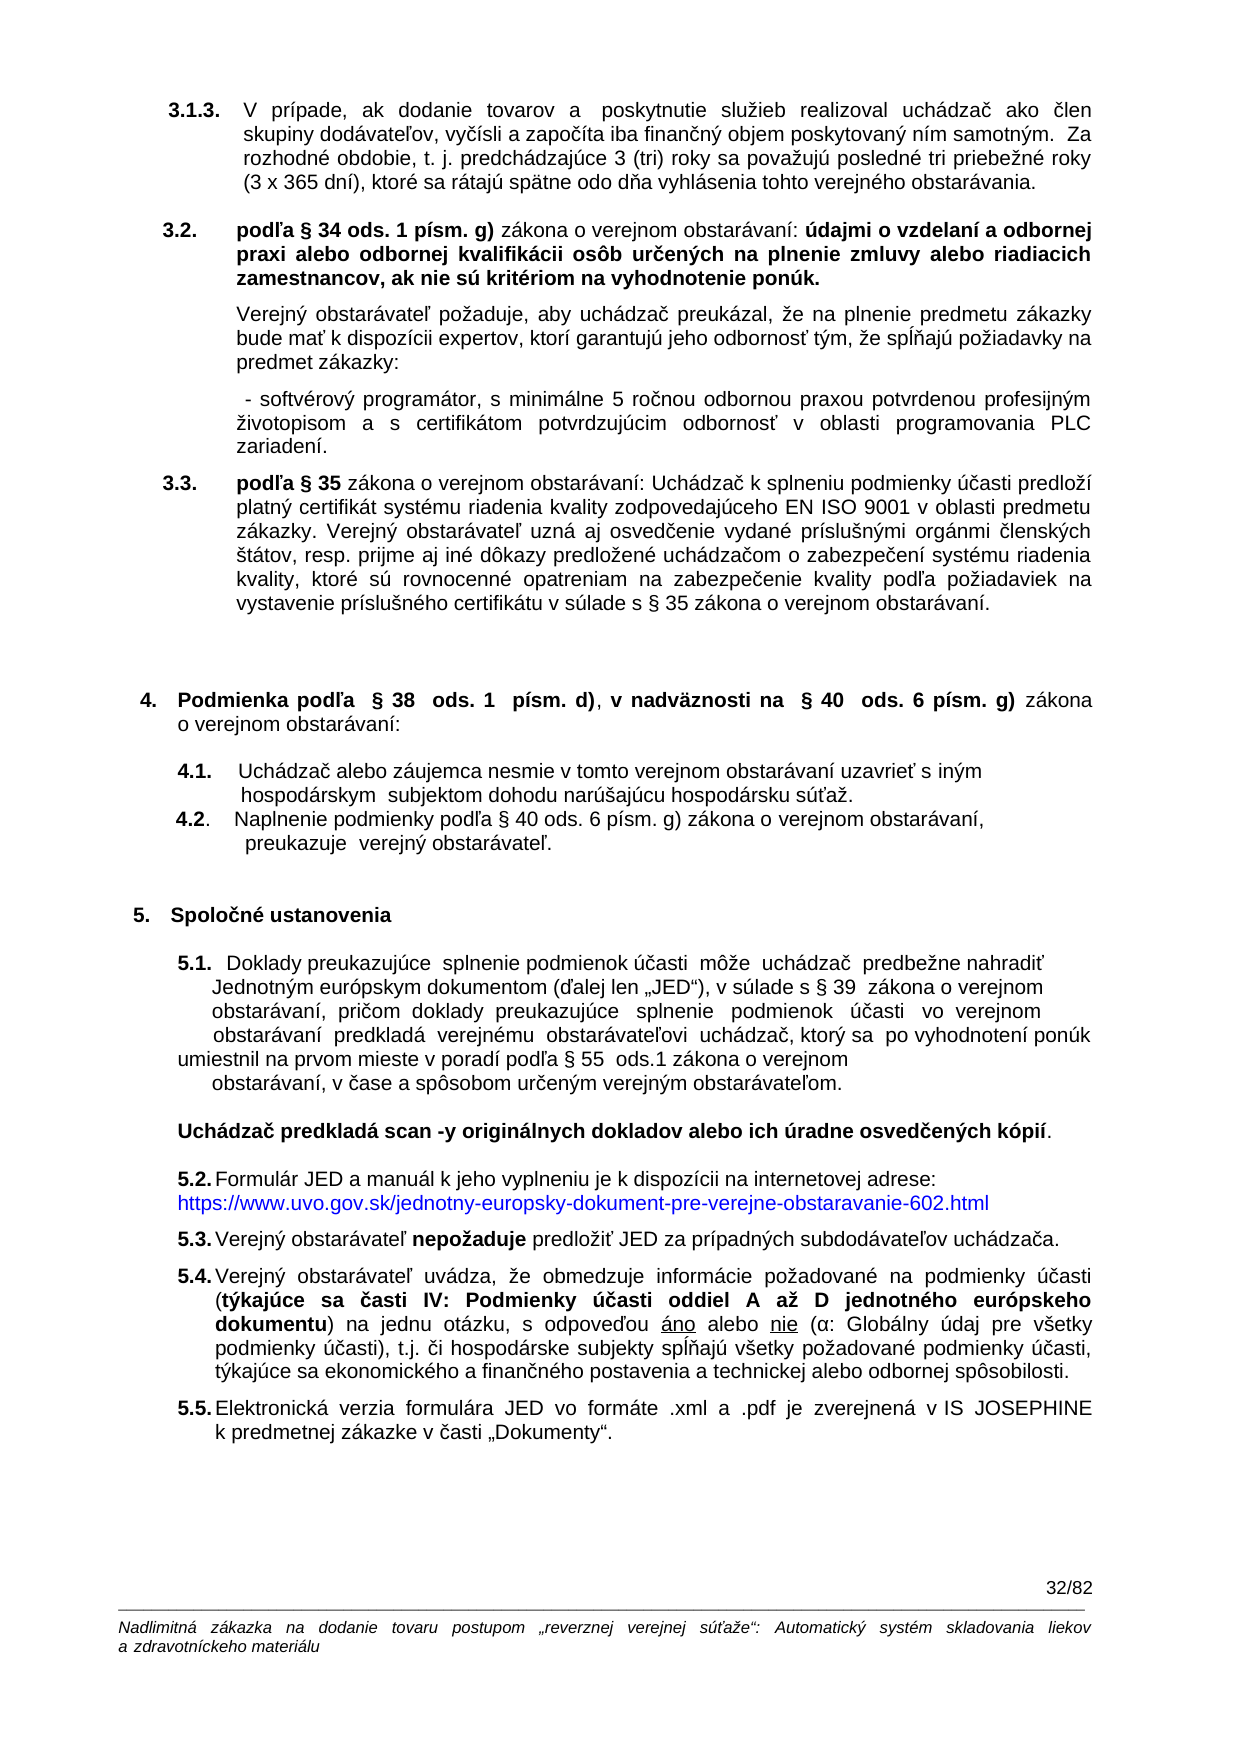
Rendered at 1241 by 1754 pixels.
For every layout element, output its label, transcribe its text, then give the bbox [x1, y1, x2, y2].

list Formulár JED a manuál k jeho vyplneniu je k dispozícii na internetovej adrese: [177, 1167, 1092, 1191]
text hospodárskym subjektom dohodu narúšajúcu hospodársku súťaž. [177, 783, 1092, 807]
list Spoločné ustanovenia [133, 903, 1092, 927]
list Elektronická verzia formulára JED vo formáte .xml a .pdf je zverejnená v IS JOSEPHINE k predmetnej zákazke v časti „Dokumenty“. [177, 1396, 1092, 1444]
text obstarávaní, v čase a spôsobom určeným verejným obstarávateľom. [177, 1071, 1092, 1095]
list podľa § 35 zákona o verejnom obstarávaní: Uchádzač k splneniu podmienky účasti predloží platný certifikát systému riadenia kvality zodpovedajúceho EN ISO 9001 v oblasti predmetu zákazky. Verejný obstarávateľ uzná aj osvedčenie vydané príslušnými orgánmi členských štátov, resp. prijme aj iné dôkazy predložené uchádzačom o zabezpečení systému riadenia kvality, ktoré sú rovnocenné opatreniam na zabezpečenie kvality podľa požiadaviek na vystavenie príslušného certifikátu v súlade s § 35 zákona o verejnom obstarávaní. [162, 471, 1092, 614]
text 4.2. Naplnenie podmienky podľa § 40 ods. 6 písm. g) zákona o verejnom obstarávaní, [118, 807, 1092, 831]
list Verejný obstarávateľ uvádza, že obmedzuje informácie požadované na podmienky účasti (týkajúce sa časti IV: Podmienky účasti oddiel A až D jednotného európskeho dokumentu) na jednu otázku, s odpoveďou áno alebo nie (α: Globálny údaj pre všetky podmienky účasti), t.j. či hospodárske subjekty spĺňajú všetky požadované podmienky účasti, týkajúce sa ekonomického a finančného postavenia a technickej alebo odbornej spôsobilosti. [177, 1263, 1092, 1383]
text obstarávaní, pričom doklady preukazujúce splnenie podmienok účasti vo verejnom [177, 999, 1092, 1023]
list V prípade, ak dodanie tovarov a poskytnutie služieb realizoval uchádzač ako člen skupiny dodávateľov, vyčísli a započíta iba finančný objem poskytovaný ním samotným. Za rozhodné obdobie, t. j. predchádzajúce 3 (tri) roky sa považujú posledné tri priebežné roky (3 x 365 dní), ktoré sa rátajú spätne odo dňa vyhlásenia tohto verejného obstarávania. [168, 98, 1092, 194]
list Verejný obstarávateľ požaduje, aby uchádzač preukázal, že na plnenie predmetu zákazky bude mať k dispozícii expertov, ktorí garantujú jeho odbornosť tým, že spĺňajú požiadavky na predmet zákazky: [236, 302, 1092, 374]
list - softvérový programátor, s minimálne 5 ročnou odbornou praxou potvrdenou profesijným životopisom a s certifikátom potvrdzujúcim odbornosť v oblasti programovania PLC zariadení. [236, 386, 1092, 458]
text https://www.uvo.gov.sk/jednotny-europsky-dokument-pre-verejne-obstaravanie-602.html [118, 1191, 1092, 1214]
list Uchádzač alebo záujemca nesmie v tomto verejnom obstarávaní uzavrieť s iným [177, 759, 1092, 783]
text obstarávaní predkladá verejnému obstarávateľovi uchádzač, ktorý sa po vyhodnotení ponúk umiestnil na prvom mieste v poradí podľa § 55 ods.1 zákona o verejnom [177, 1023, 1092, 1071]
list Verejný obstarávateľ nepožaduje predložiť JED za prípadných subdodávateľov uchádzača. [177, 1227, 1092, 1251]
list podľa § 34 ods. 1 písm. g) zákona o verejnom obstarávaní: údajmi o vzdelaní a odbornej praxi alebo odbornej kvalifikácii osôb určených na plnenie zmluvy alebo riadiacich zamestnancov, ak nie sú kritériom na vyhodnotenie ponúk. [162, 218, 1092, 289]
list Podmienka podľa § 38 ods. 1 písm. d), v nadväznosti na § 40 ods. 6 písm. g) zákona o verejnom obstarávaní: [140, 687, 1092, 735]
list Doklady preukazujúce splnenie podmienok účasti môže uchádzač predbežne nahradiť [177, 951, 1092, 975]
text Jednotným európskym dokumentom (ďalej len „JED“), v súlade s § 39 zákona o verejnom [177, 975, 1092, 999]
text Uchádzač predkladá scan -y originálnych dokladov alebo ich úradne osvedčených kópií. [177, 1119, 1092, 1143]
text preukazuje verejný obstarávateľ. [118, 831, 1092, 855]
